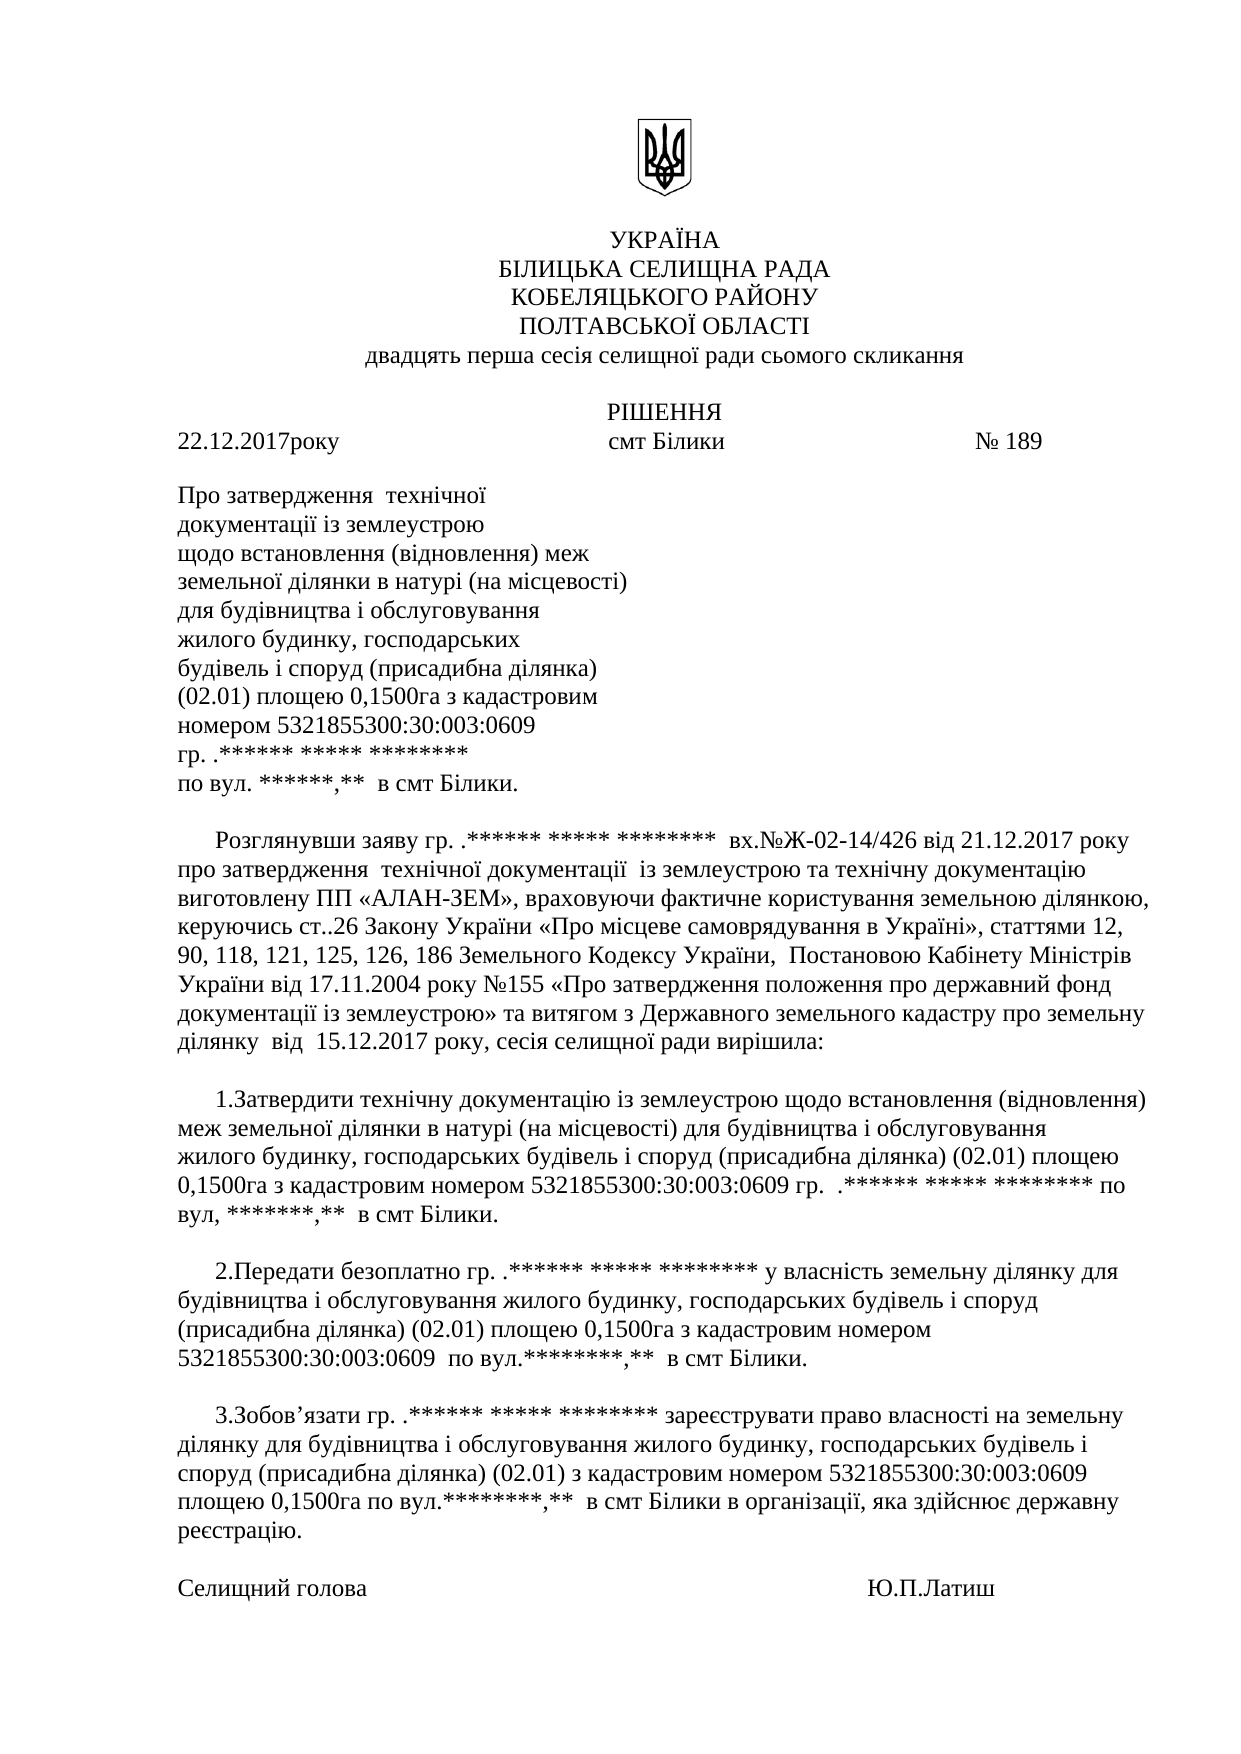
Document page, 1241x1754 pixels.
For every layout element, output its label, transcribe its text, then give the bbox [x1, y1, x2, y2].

text Про затвердження технічної [177, 480, 1152, 509]
text для будівництва і обслуговування [177, 595, 1152, 624]
text БІЛИЦЬКА СЕЛИЩНА РАДА [177, 254, 1152, 282]
text УКРАЇНА [177, 225, 1152, 254]
text Селищний голова Ю.П.Латиш [177, 1573, 1152, 1601]
text Розглянувши заяву гр. .****** ***** ******** вх.№Ж-02-14/426 від 21.12.2017 року про затвердження технічної документації із землеустрою та технічну документацію виготовлену ПП «АЛАН-ЗЕМ», враховуючи фактичне користування земельною ділянкою, керуючись ст..26 Закону України «Про місцеве самоврядування в Україні», статтями 12, 90, 118, 121, 125, 126, 186 Земельного Кодексу України, Постановою Кабінету Міністрів України від 17.11.2004 року №155 «Про затвердження положення про державний фонд документації із землеустрою» та витягом з Державного земельного кадастру про земельну ділянку від 15.12.2017 року, сесія селищної ради вирішила: [177, 825, 1152, 1055]
text гр. .****** ***** ******** [177, 739, 1152, 768]
text ПОЛТАВСЬКОЇ ОБЛАСТІ [177, 311, 1152, 340]
text по вул. ******,** в смт Білики. [177, 768, 1152, 796]
text земельної ділянки в натурі (на місцевості) [177, 566, 1152, 595]
text двадцять перша сесія селищної ради сьомого скликання [177, 340, 1152, 369]
text жилого будинку, господарських будівель і споруд (присадибна ділянка) (02.01) площею 0,1500га з кадастровим номером 5321855300:30:003:0609 гр. .****** ***** ******** по вул, *******,** в смт Білики. [177, 1141, 1152, 1228]
text жилого будинку, господарських [177, 624, 1152, 653]
text будівель і споруд (присадибна ділянка) [177, 653, 1152, 681]
text (02.01) площею 0,1500га з кадастровим [177, 681, 1152, 710]
text 3.Зобов’язати гр. .****** ***** ******** зареєструвати право власності на земельну ділянку для будівництва і обслуговування жилого будинку, господарських будівель і споруд (присадибна ділянка) (02.01) з кадастровим номером 5321855300:30:003:0609 площею 0,1500га по вул.********,** в смт Білики в організації, яка здійснює державну реєстрацію. [177, 1400, 1152, 1544]
text 1.Затвердити технічну документацію із землеустрою щодо встановлення (відновлення) меж земельної ділянки в натурі (на місцевості) для будівництва і обслуговування [177, 1084, 1152, 1141]
text номером 5321855300:30:003:0609 [177, 710, 1152, 739]
picture [637, 118, 692, 197]
text щодо встановлення (відновлення) меж [177, 538, 1152, 566]
text КОБЕЛЯЦЬКОГО РАЙОНУ [177, 282, 1152, 311]
text 2.Передати безоплатно гр. .****** ***** ******** у власність земельну ділянку для будівництва і обслуговування жилого будинку, господарських будівель і споруд (присадибна ділянка) (02.01) площею 0,1500га з кадастровим номером 5321855300:30:003:0609 по вул.********,** в смт Білики. [177, 1256, 1152, 1371]
text документації із землеустрою [177, 509, 1152, 538]
text 22.12.2017року смт Білики № 189 [177, 426, 1152, 455]
text РІШЕННЯ [177, 397, 1152, 426]
